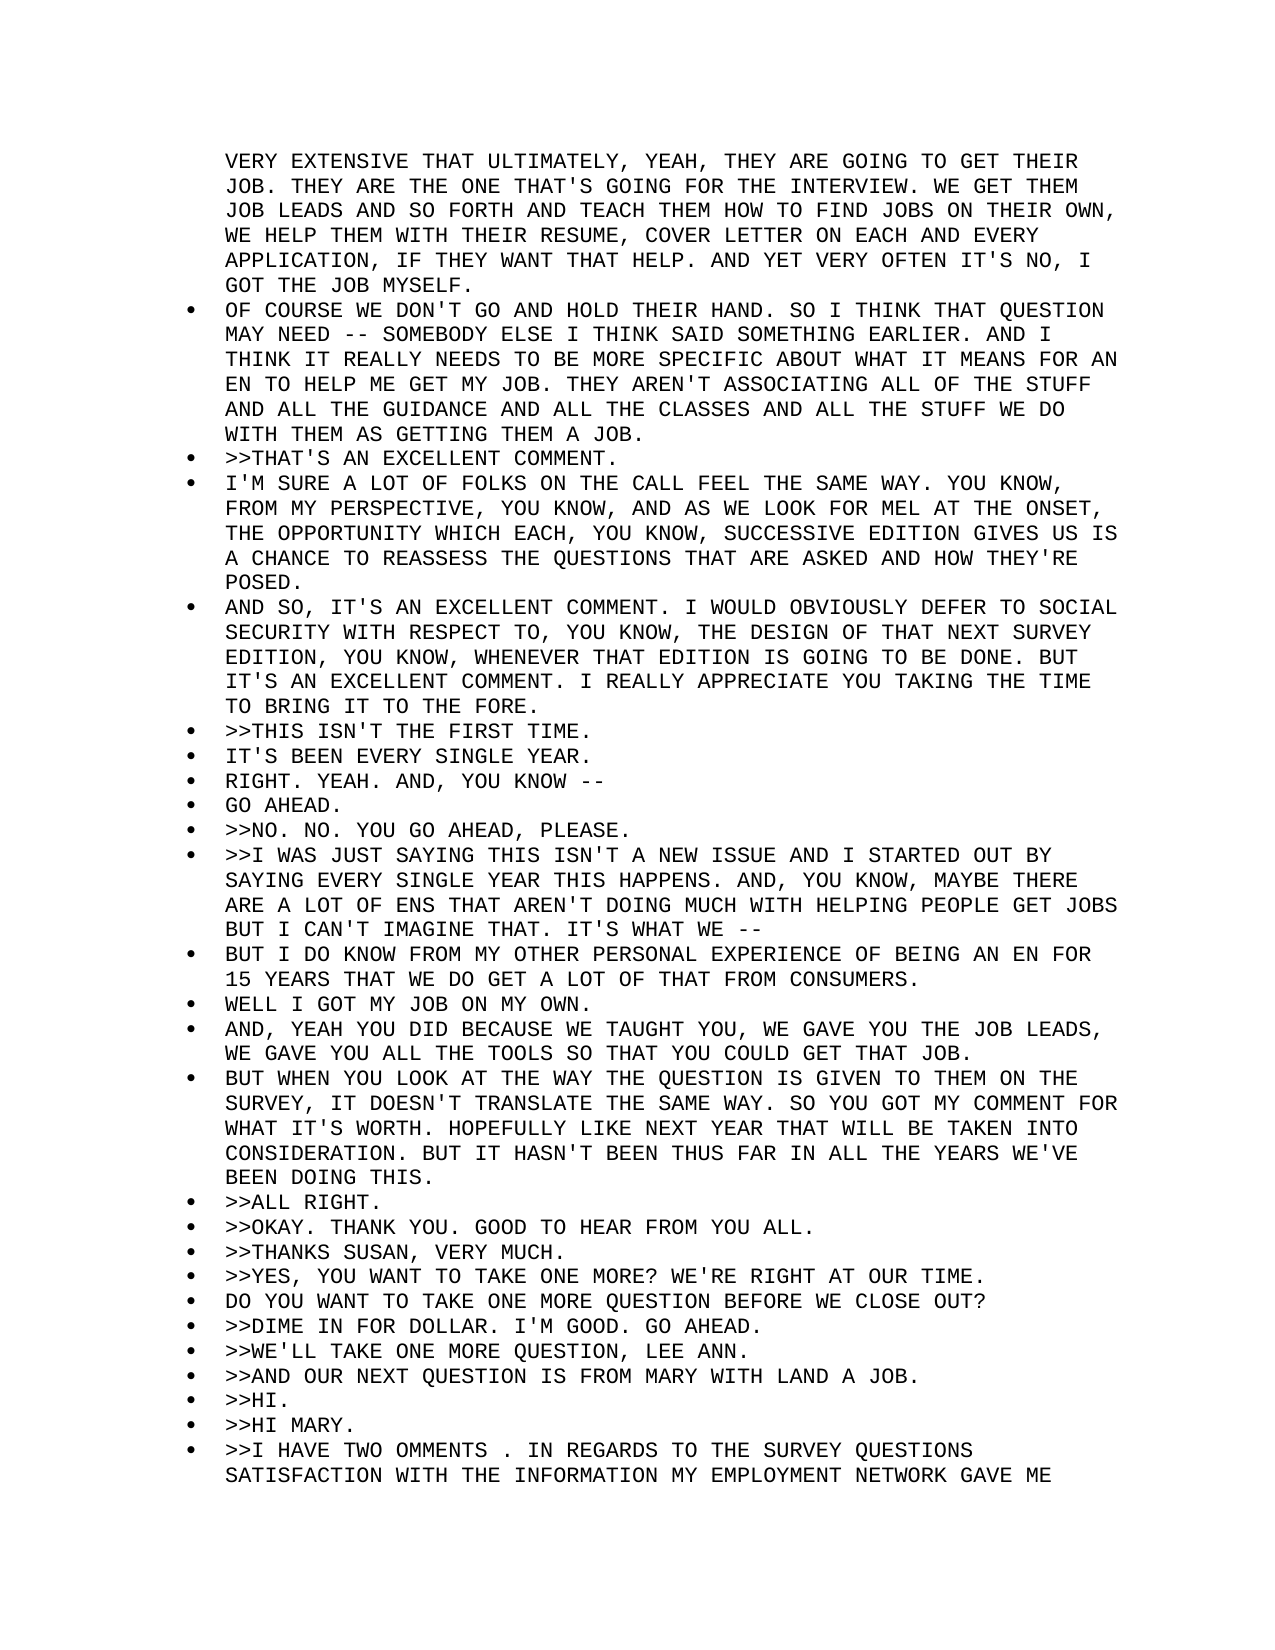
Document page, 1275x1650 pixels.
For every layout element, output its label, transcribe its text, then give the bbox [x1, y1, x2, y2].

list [187, 150, 1125, 299]
list >>I WAS JUST SAYING THIS ISN'T A NEW ISSUE AND I STARTED OUT BY SAYING EVERY SINGLE YEAR THIS HAPPENS. AND, YOU KNOW, MAYBE THERE ARE A LOT OF ENS THAT AREN'T DOING MUCH WITH HELPING PEOPLE GET JOBS BUT I CAN'T IMAGINE THAT. IT'S WHAT WE -- [187, 844, 1125, 943]
list DO YOU WANT TO TAKE ONE MORE QUESTION BEFORE WE CLOSE OUT? [187, 1290, 1125, 1315]
list >>THANKS SUSAN, VERY MUCH. [187, 1241, 1125, 1266]
list >>NO. NO. YOU GO AHEAD, PLEASE. [187, 819, 1125, 844]
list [187, 1439, 1125, 1489]
list >>AND OUR NEXT QUESTION IS FROM MARY WITH LAND A JOB. [187, 1365, 1125, 1389]
list RIGHT. YEAH. AND, YOU KNOW -- [187, 770, 1125, 794]
list >>ALL RIGHT. [187, 1191, 1125, 1216]
list >>THAT'S AN EXCELLENT COMMENT. [187, 447, 1125, 472]
list AND, YEAH YOU DID BECAUSE WE TAUGHT YOU, WE GAVE YOU THE JOB LEADS, WE GAVE YOU ALL THE TOOLS SO THAT YOU COULD GET THAT JOB. [187, 1018, 1125, 1067]
list WELL I GOT MY JOB ON MY OWN. [187, 993, 1125, 1018]
list >>HI. [187, 1389, 1125, 1414]
list >>OKAY. THANK YOU. GOOD TO HEAR FROM YOU ALL. [187, 1216, 1125, 1241]
list BUT WHEN YOU LOOK AT THE WAY THE QUESTION IS GIVEN TO THEM ON THE SURVEY, IT DOESN'T TRANSLATE THE SAME WAY. SO YOU GOT MY COMMENT FOR WHAT IT'S WORTH. HOPEFULLY LIKE NEXT YEAR THAT WILL BE TAKEN INTO CONSIDERATION. BUT IT HASN'T BEEN THUS FAR IN ALL THE YEARS WE'VE BEEN DOING THIS. [187, 1067, 1125, 1191]
list OF COURSE WE DON'T GO AND HOLD THEIR HAND. SO I THINK THAT QUESTION MAY NEED -- SOMEBODY ELSE I THINK SAID SOMETHING EARLIER. AND I THINK IT REALLY NEEDS TO BE MORE SPECIFIC ABOUT WHAT IT MEANS FOR AN EN TO HELP ME GET MY JOB. THEY AREN'T ASSOCIATING ALL OF THE STUFF AND ALL THE GUIDANCE AND ALL THE CLASSES AND ALL THE STUFF WE DO WITH THEM AS GETTING THEM A JOB. [187, 299, 1125, 447]
list >>DIME IN FOR DOLLAR. I'M GOOD. GO AHEAD. [187, 1315, 1125, 1340]
list BUT I DO KNOW FROM MY OTHER PERSONAL EXPERIENCE OF BEING AN EN FOR 15 YEARS THAT WE DO GET A LOT OF THAT FROM CONSUMERS. [187, 943, 1125, 993]
list I'M SURE A LOT OF FOLKS ON THE CALL FEEL THE SAME WAY. YOU KNOW, FROM MY PERSPECTIVE, YOU KNOW, AND AS WE LOOK FOR MEL AT THE ONSET, THE OPPORTUNITY WHICH EACH, YOU KNOW, SUCCESSIVE EDITION GIVES US IS A CHANCE TO REASSESS THE QUESTIONS THAT ARE ASKED AND HOW THEY'RE POSED. [187, 472, 1125, 596]
list >>WE'LL TAKE ONE MORE QUESTION, LEE ANN. [187, 1340, 1125, 1365]
list >>THIS ISN'T THE FIRST TIME. [187, 720, 1125, 745]
list >>HI MARY. [187, 1414, 1125, 1439]
list GO AHEAD. [187, 794, 1125, 819]
list IT'S BEEN EVERY SINGLE YEAR. [187, 745, 1125, 770]
list AND SO, IT'S AN EXCELLENT COMMENT. I WOULD OBVIOUSLY DEFER TO SOCIAL SECURITY WITH RESPECT TO, YOU KNOW, THE DESIGN OF THAT NEXT SURVEY EDITION, YOU KNOW, WHENEVER THAT EDITION IS GOING TO BE DONE. BUT IT'S AN EXCELLENT COMMENT. I REALLY APPRECIATE YOU TAKING THE TIME TO BRING IT TO THE FORE. [187, 596, 1125, 720]
list >>YES, YOU WANT TO TAKE ONE MORE? WE'RE RIGHT AT OUR TIME. [187, 1266, 1125, 1290]
